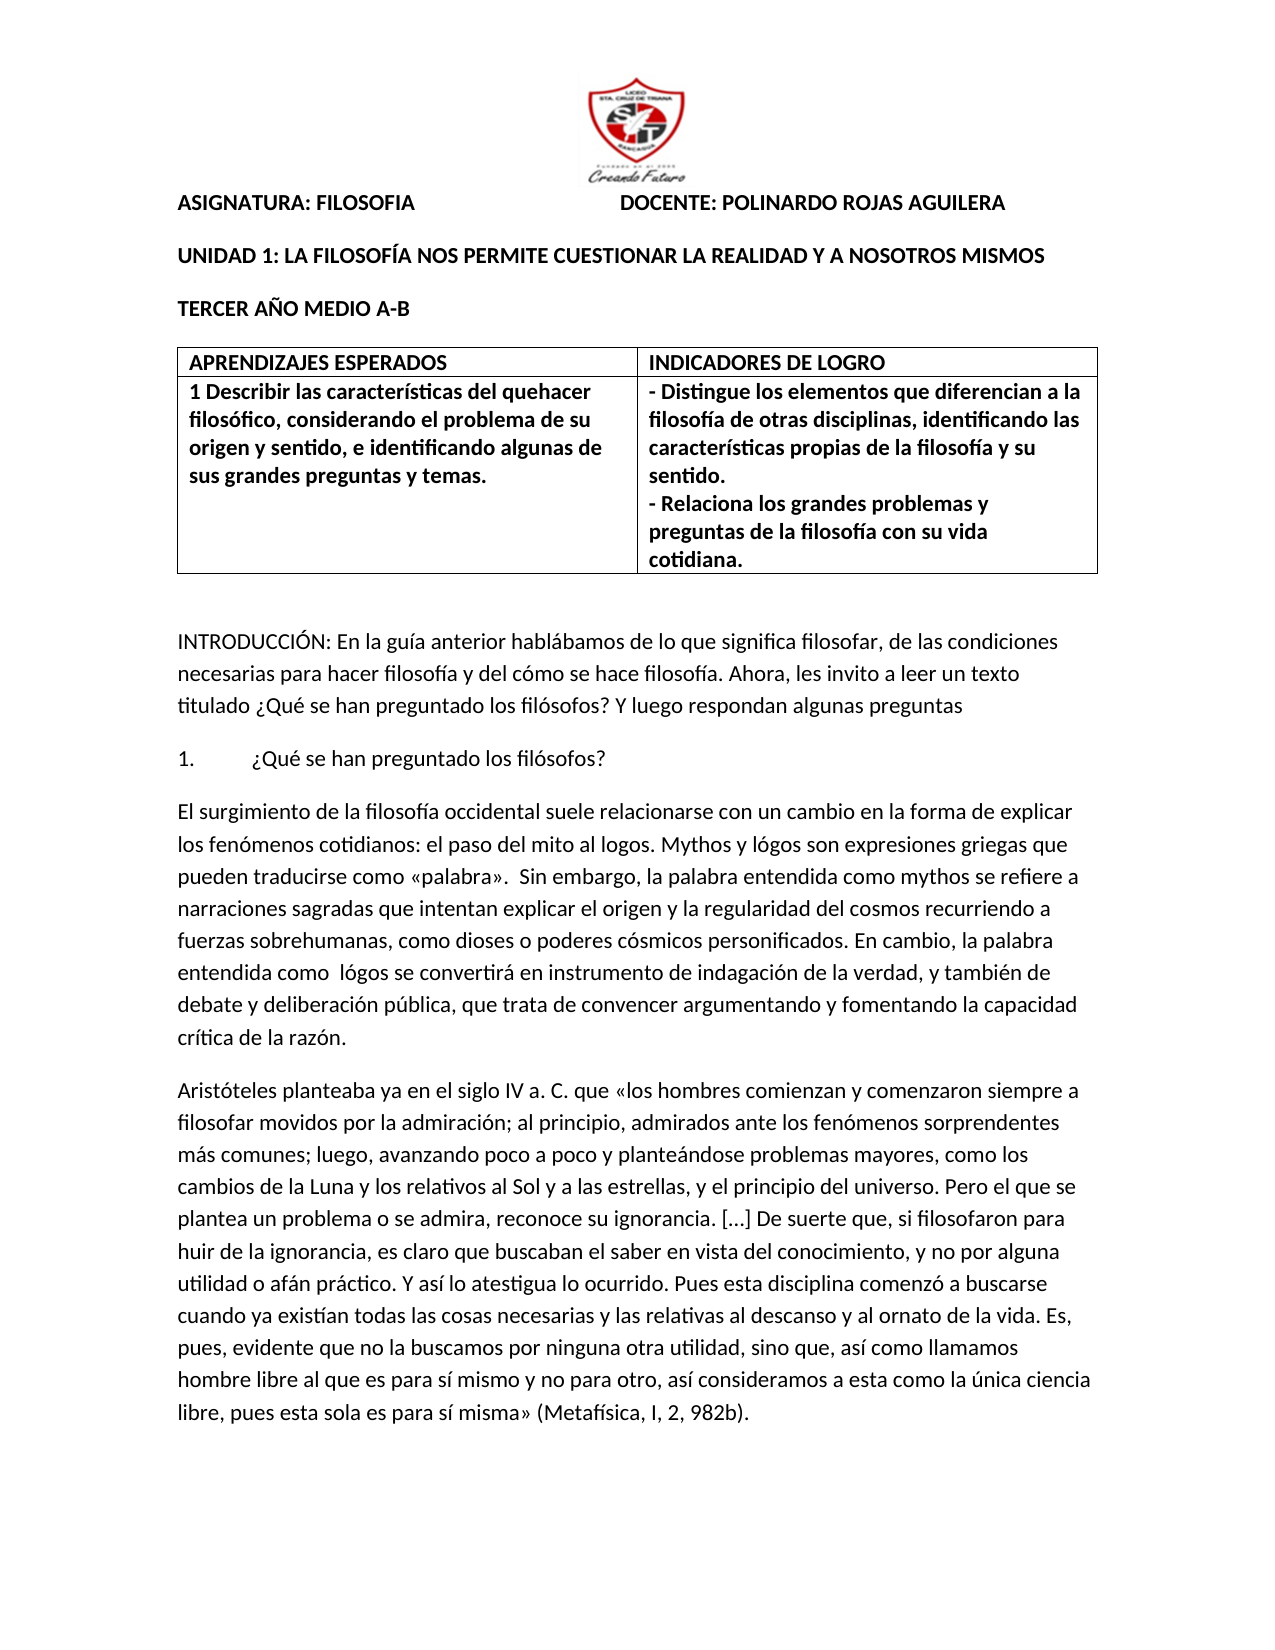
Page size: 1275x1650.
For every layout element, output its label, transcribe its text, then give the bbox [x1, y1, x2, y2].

table_header APRENDIZAJES ESPERADOS [178, 348, 637, 376]
text El surgimiento de la filosofía occidental suele relacionarse con un cambio en la forma de explicar los fenómenos cotidianos: el paso del mito al logos. Mythos y lógos son expresiones griegas que pueden traducirse como «palabra». Sin embargo, la palabra entendida como mythos se refiere a narraciones sagradas que intentan explicar el origen y la regularidad del cosmos recurriendo a fuerzas sobrehumanas, como dioses o poderes cósmicos personificados. En cambio, la palabra entendida como lógos se convertirá en instrumento de indagación de la verdad, y también de debate y deliberación pública, que trata de convencer argumentando y fomentando la capacidad crítica de la razón. [177, 797, 1098, 1051]
text ASIGNATURA: FILOSOFIA DOCENTE: POLINARDO ROJAS AGUILERA [177, 188, 1098, 216]
table_cell - Distingue los elementos que diferencian a la filosofía de otras disciplinas, identificando las características propias de la filosofía y su sentido. - Relaciona los grandes problemas y preguntas de la filosofía con su vida cotidiana. [638, 377, 1097, 573]
text INTRODUCCIÓN: En la guía anterior hablábamos de lo que significa filosofar, de las condiciones necesarias para hacer filosofía y del cómo se hace filosofía. Ahora, les invito a leer un texto titulado ¿Qué se han preguntado los filósofos? Y luego respondan algunas preguntas [177, 627, 1098, 719]
text UNIDAD 1: LA FILOSOFÍA NOS PERMITE CUESTIONAR LA REALIDAD Y A NOSOTROS MISMOS [177, 241, 1098, 269]
table_header INDICADORES DE LOGRO [638, 348, 1097, 376]
text TERCER AÑO MEDIO A-B [177, 294, 1098, 322]
table_cell 1 Describir las características del quehacer filosófico, considerando el problema de su origen y sentido, e identificando algunas de sus grandes preguntas y temas. [178, 377, 637, 573]
text Aristóteles planteaba ya en el siglo IV a. C. que «los hombres comienzan y comenzaron siempre a filosofar movidos por la admiración; al principio, admirados ante los fenómenos sorprendentes más comunes; luego, avanzando poco a poco y planteándose problemas mayores, como los cambios de la Luna y los relativos al Sol y a las estrellas, y el principio del universo. Pero el que se plantea un problema o se admira, reconoce su ignorancia. […] De suerte que, si filosofaron para huir de la ignorancia, es claro que buscaban el saber en vista del conocimiento, y no por alguna utilidad o afán práctico. Y así lo atestigua lo ocurrido. Pues esta disciplina comenzó a buscarse cuando ya existían todas las cosas necesarias y las relativas al descanso y al ornato de la vida. Es, pues, evidente que no la buscamos por ninguna otra utilidad, sino que, así como llamamos hombre libre al que es para sí mismo y no para otro, así consideramos a esta como la única ciencia libre, pues esta sola es para sí misma» (Metafísica, I, 2, 982b). [177, 1076, 1098, 1426]
picture [577, 73, 698, 188]
text 1. ¿Qué se han preguntado los filósofos? [177, 744, 1098, 772]
